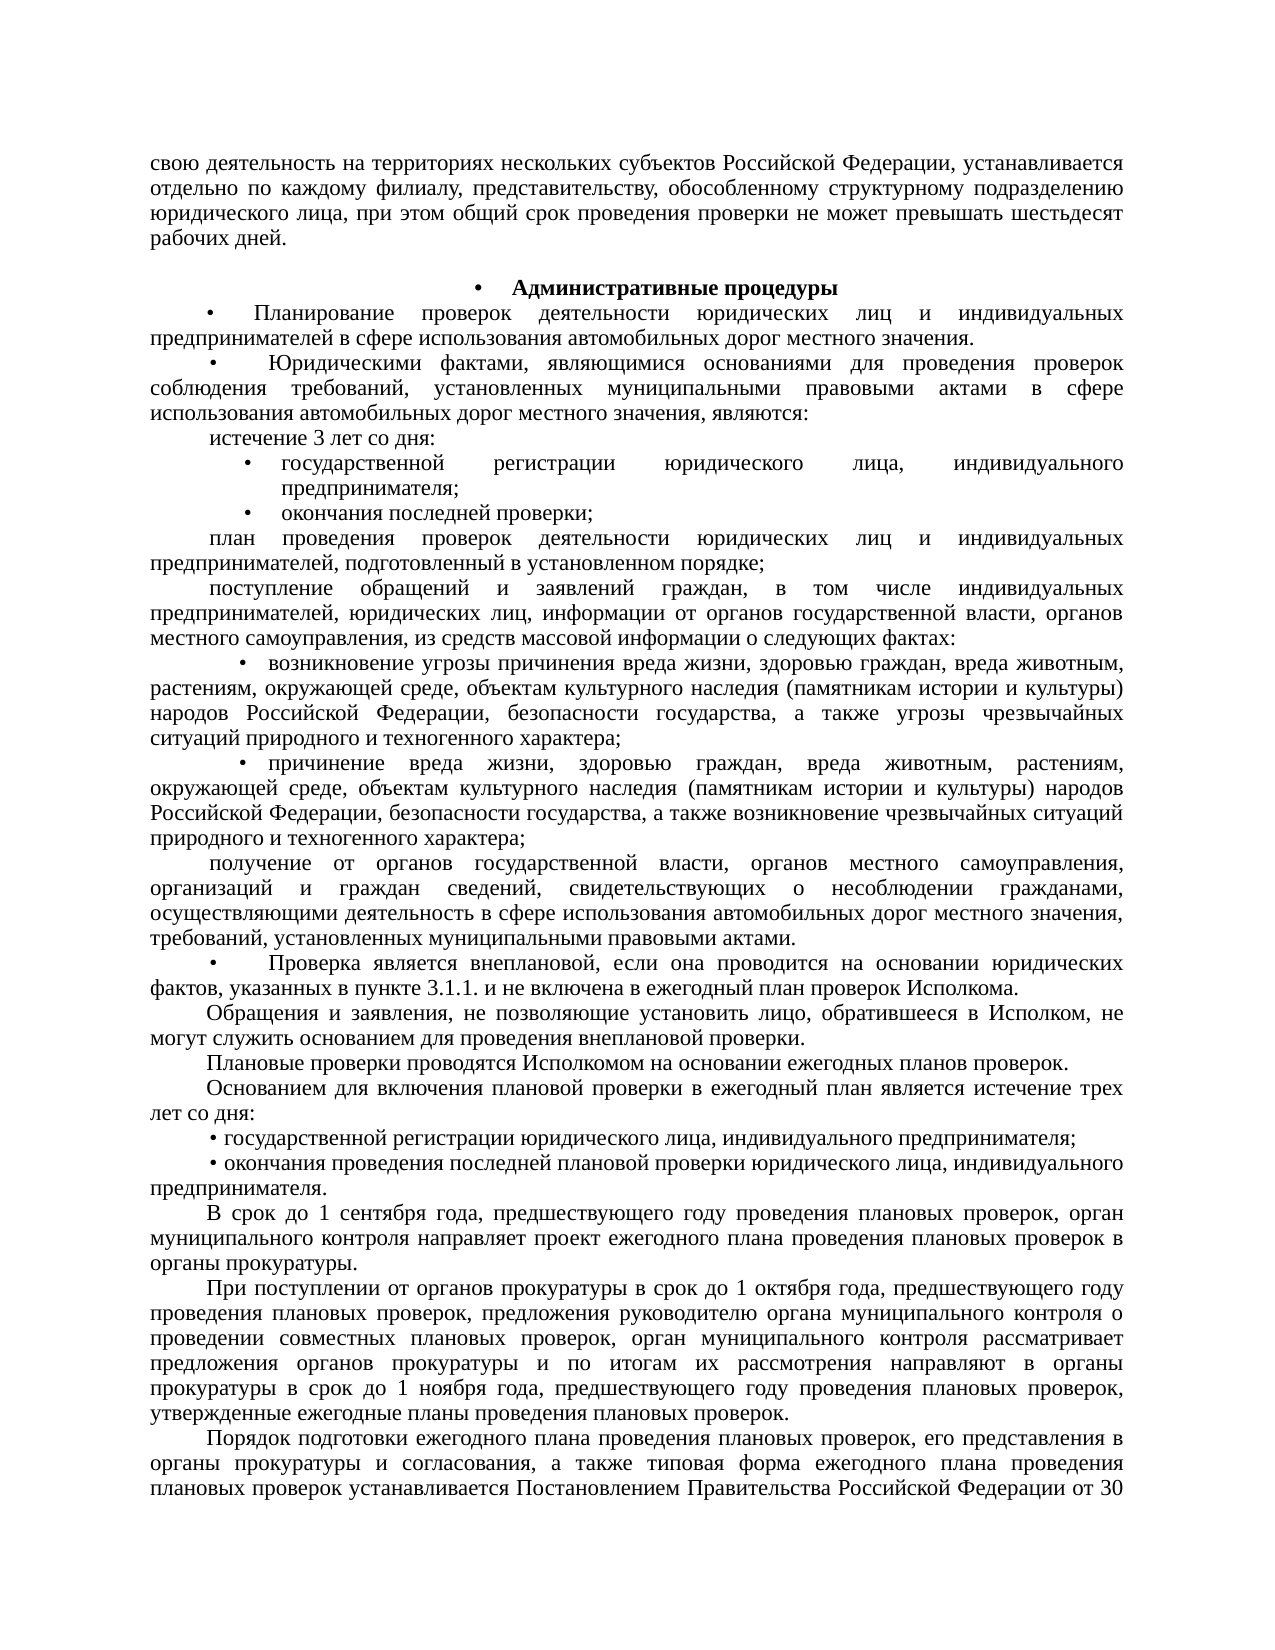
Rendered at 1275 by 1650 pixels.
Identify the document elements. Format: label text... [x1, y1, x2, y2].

list Планирование проверок деятельности юридических лиц и индивидуальных предпринимателей в сфере использования автомобильных дорог местного значения. [150, 300, 1125, 350]
list причинение вреда жизни, здоровью граждан, вреда животным, растениям, окружающей среде, объектам культурного наследия (памятникам истории и культуры) народов Российской Федерации, безопасности государства, а также возникновение чрезвычайных ситуаций природного и техногенного характера; [150, 750, 1125, 850]
text Обращения и заявления, не позволяющие установить лицо, обратившееся в Исполком, не могут служить основанием для проведения внеплановой проверки. [150, 1000, 1125, 1050]
list государственной регистрации юридического лица, индивидуального предпринимателя; [244, 450, 1125, 500]
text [150, 1425, 1125, 1500]
list окончания последней проверки; [244, 500, 1125, 525]
list Юридическими фактами, являющимися основаниями для проведения проверок соблюдения требований, установленных муниципальными правовыми актами в сфере использования автомобильных дорог местного значения, являются: [150, 350, 1125, 425]
text Основанием для включения плановой проверки в ежегодный план является истечение трех лет со дня: [150, 1075, 1125, 1125]
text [150, 150, 1125, 250]
list Проверка является внеплановой, если она проводится на основании юридических фактов, указанных в пункте 3.1.1. и не включена в ежегодный план проверок Исполкома. [150, 950, 1125, 1000]
text план проведения проверок деятельности юридических лиц и индивидуальных предпринимателей, подготовленный в установленном порядке; [150, 525, 1125, 575]
list Административные процедуры [187, 275, 1125, 300]
list окончания проведения последней плановой проверки юридического лица, индивидуального предпринимателя. [150, 1150, 1125, 1200]
text истечение 3 лет со дня: [209, 425, 1125, 450]
text В срок до 1 сентября года, предшествующего году проведения плановых проверок, орган муниципального контроля направляет проект ежегодного плана проведения плановых проверок в органы прокуратуры. [150, 1200, 1125, 1275]
text поступление обращений и заявлений граждан, в том числе индивидуальных предпринимателей, юридических лиц, информации от органов государственной власти, органов местного самоуправления, из средств массовой информации о следующих фактах: [150, 575, 1125, 650]
list возникновение угрозы причинения вреда жизни, здоровью граждан, вреда животным, растениям, окружающей среде, объектам культурного наследия (памятникам истории и культуры) народов Российской Федерации, безопасности государства, а также угрозы чрезвычайных ситуаций природного и техногенного характера; [150, 650, 1125, 750]
text получение от органов государственной власти, органов местного самоуправления, организаций и граждан сведений, свидетельствующих о несоблюдении гражданами, осуществляющими деятельность в сфере использования автомобильных дорог местного значения, требований, установленных муниципальными правовыми актами. [150, 850, 1125, 950]
text Плановые проверки проводятся Исполкомом на основании ежегодных планов проверок. [150, 1050, 1125, 1075]
text При поступлении от органов прокуратуры в срок до 1 октября года, предшествующего году проведения плановых проверок, предложения руководителю органа муниципального контроля о проведении совместных плановых проверок, орган муниципального контроля рассматривает предложения органов прокуратуры и по итогам их рассмотрения направляют в органы прокуратуры в срок до 1 ноября года, предшествующего году проведения плановых проверок, утвержденные ежегодные планы проведения плановых проверок. [150, 1275, 1125, 1425]
list государственной регистрации юридического лица, индивидуального предпринимателя; [150, 1125, 1125, 1150]
